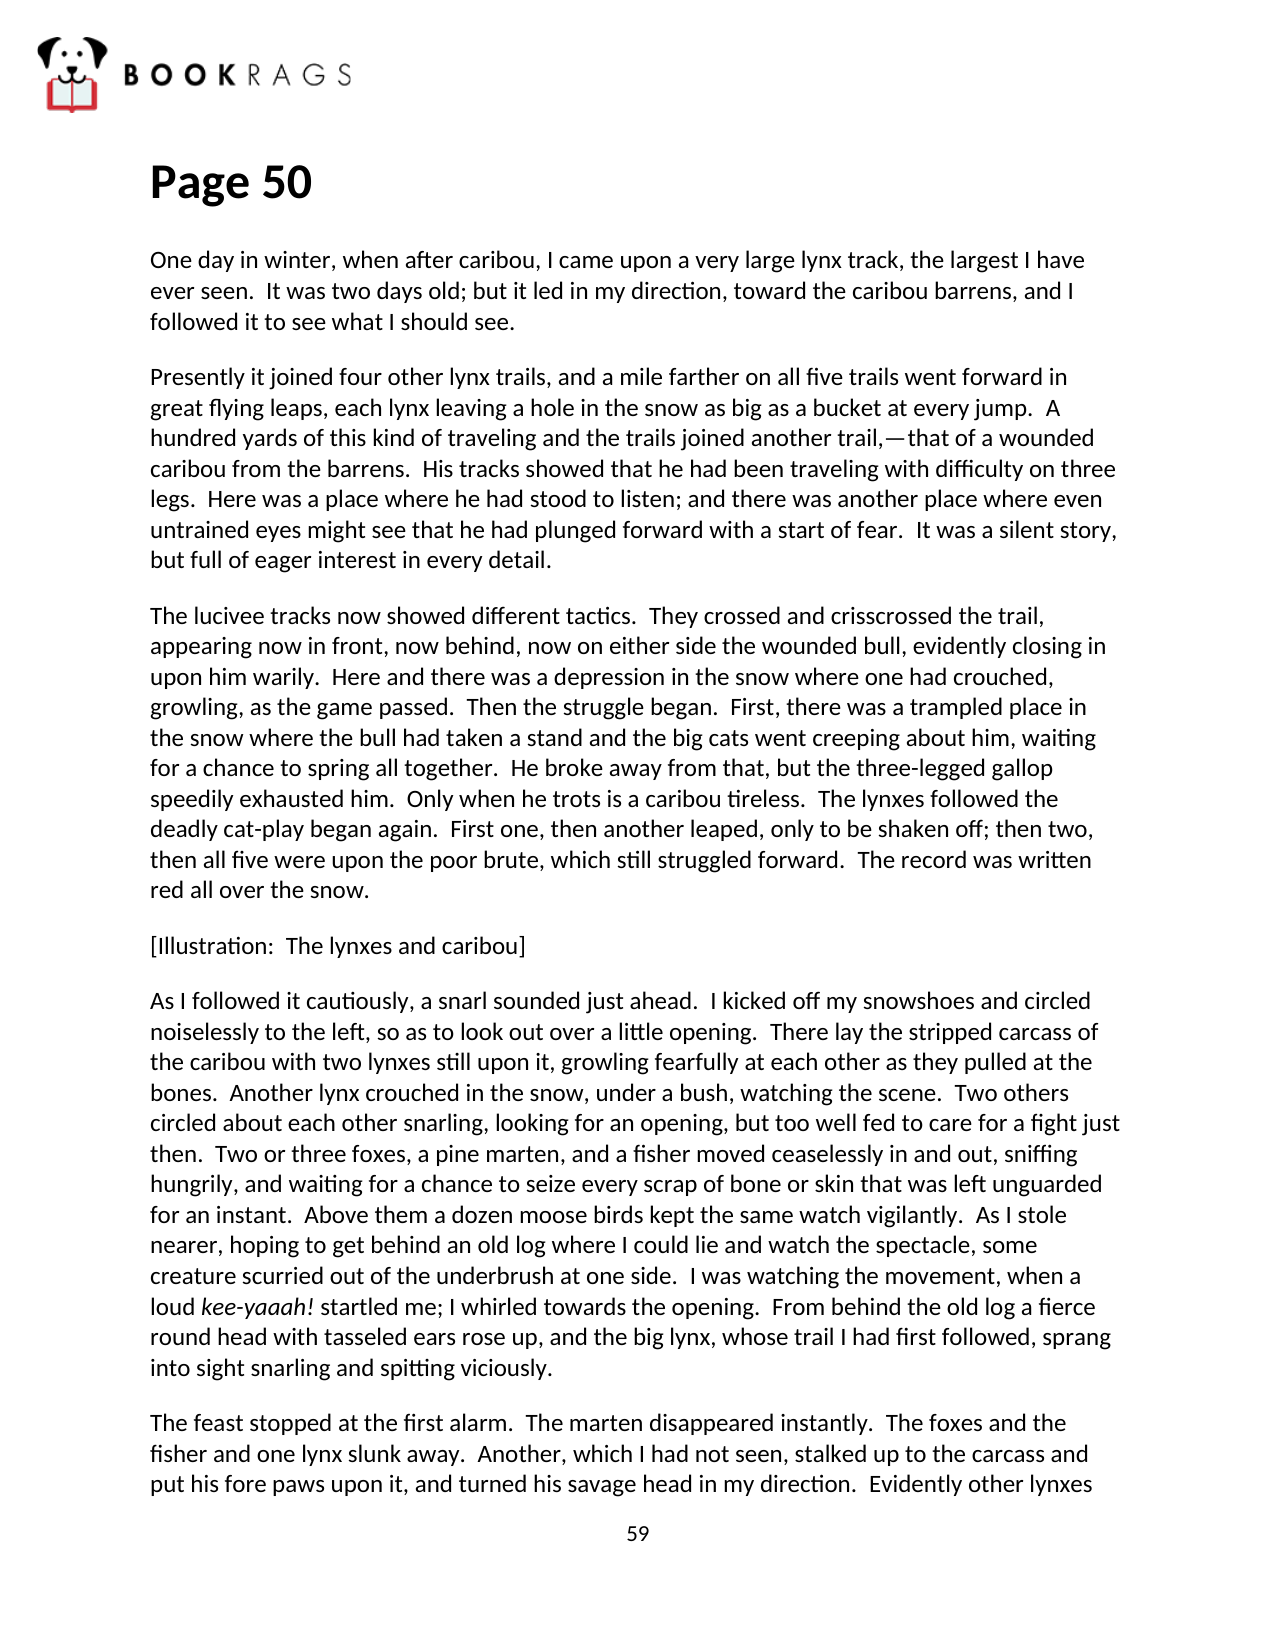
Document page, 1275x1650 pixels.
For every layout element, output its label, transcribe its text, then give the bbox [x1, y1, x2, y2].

text The lucivee tracks now showed different tactics. They crossed and crisscrossed the trail, appearing now in front, now behind, now on either side the wounded bull, evidently closing in upon him warily. Here and there was a depression in the snow where one had crouched, growling, as the game passed. Then the struggle began. First, there was a trampled place in the snow where the bull had taken a stand and the big cats went creeping about him, waiting for a chance to spring all together. He broke away from that, but the three-legged gallop speedily exhausted him. Only when he trots is a caribou tireless. The lynxes followed the deadly cat-play began again. First one, then another leaped, only to be shaken off; then two, then all five were upon the poor brute, which still struggled forward. The record was written red all over the snow. [150, 600, 1125, 905]
text Presently it joined four other lynx trails, and a mile farther on all five trails went forward in great flying leaps, each lynx leaving a hole in the snow as big as a bucket at every jump. A hundred yards of this kind of traveling and the trails joined another trail,—­that of a wounded caribou from the barrens. His tracks showed that he had been traveling with difficulty on three legs. Here was a place where he had stood to listen; and there was another place where even untrained eyes might see that he had plunged forward with a start of fear. It was a silent story, but full of eager interest in every detail. [150, 361, 1125, 575]
text One day in winter, when after caribou, I came upon a very large lynx track, the largest I have ever seen. It was two days old; but it led in my direction, toward the caribou barrens, and I followed it to see what I should see. [150, 244, 1125, 336]
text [150, 1407, 1125, 1499]
picture [37, 37, 351, 113]
text [Illustration: The lynxes and caribou] [150, 930, 1125, 961]
text As I followed it cautiously, a snarl sounded just ahead. I kicked off my snowshoes and circled noiselessly to the left, so as to look out over a little opening. There lay the stripped carcass of the caribou with two lynxes still upon it, growling fearfully at each other as they pulled at the bones. Another lynx crouched in the snow, under a bush, watching the scene. Two others circled about each other snarling, looking for an opening, but too well fed to care for a fight just then. Two or three foxes, a pine marten, and a fisher moved ceaselessly in and out, sniffing hungrily, and waiting for a chance to seize every scrap of bone or skin that was left unguarded for an instant. Above them a dozen moose birds kept the same watch vigilantly. As I stole nearer, hoping to get behind an old log where I could lie and watch the spectacle, some creature scurried out of the underbrush at one side. I was watching the movement, when a loud kee-yaaah! startled me; I whirled towards the opening. From behind the old log a fierce round head with tasseled ears rose up, and the big lynx, whose trail I had first followed, sprang into sight snarling and spitting viciously. [150, 986, 1125, 1382]
text Page 50 [150, 150, 1125, 211]
